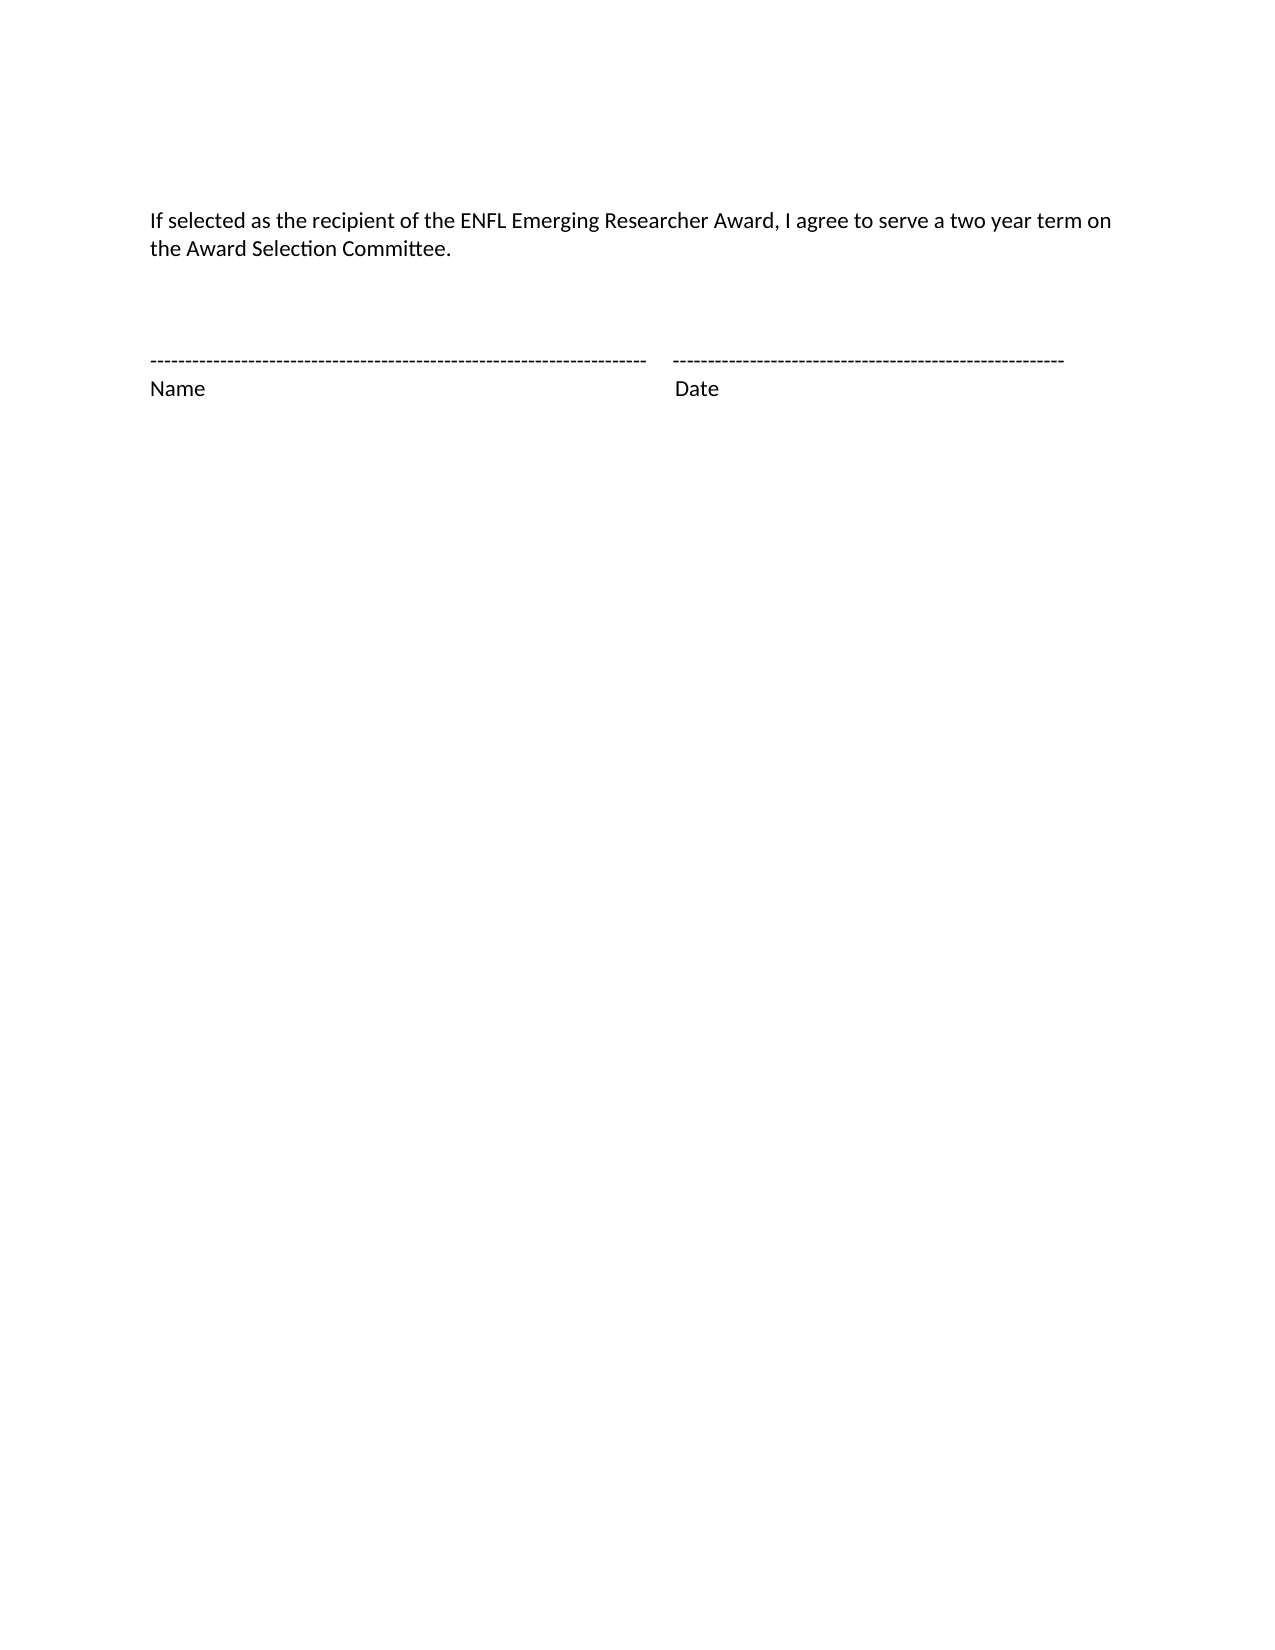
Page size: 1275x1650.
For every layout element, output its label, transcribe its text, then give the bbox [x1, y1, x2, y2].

text Name Date [150, 374, 1125, 402]
text ----------------------------------------------------------------------- -------------------------------------------------------- [150, 346, 1125, 374]
text If selected as the recipient of the ENFL Emerging Researcher Award, I agree to serve a two year term on the Award Selection Committee. [150, 206, 1125, 262]
